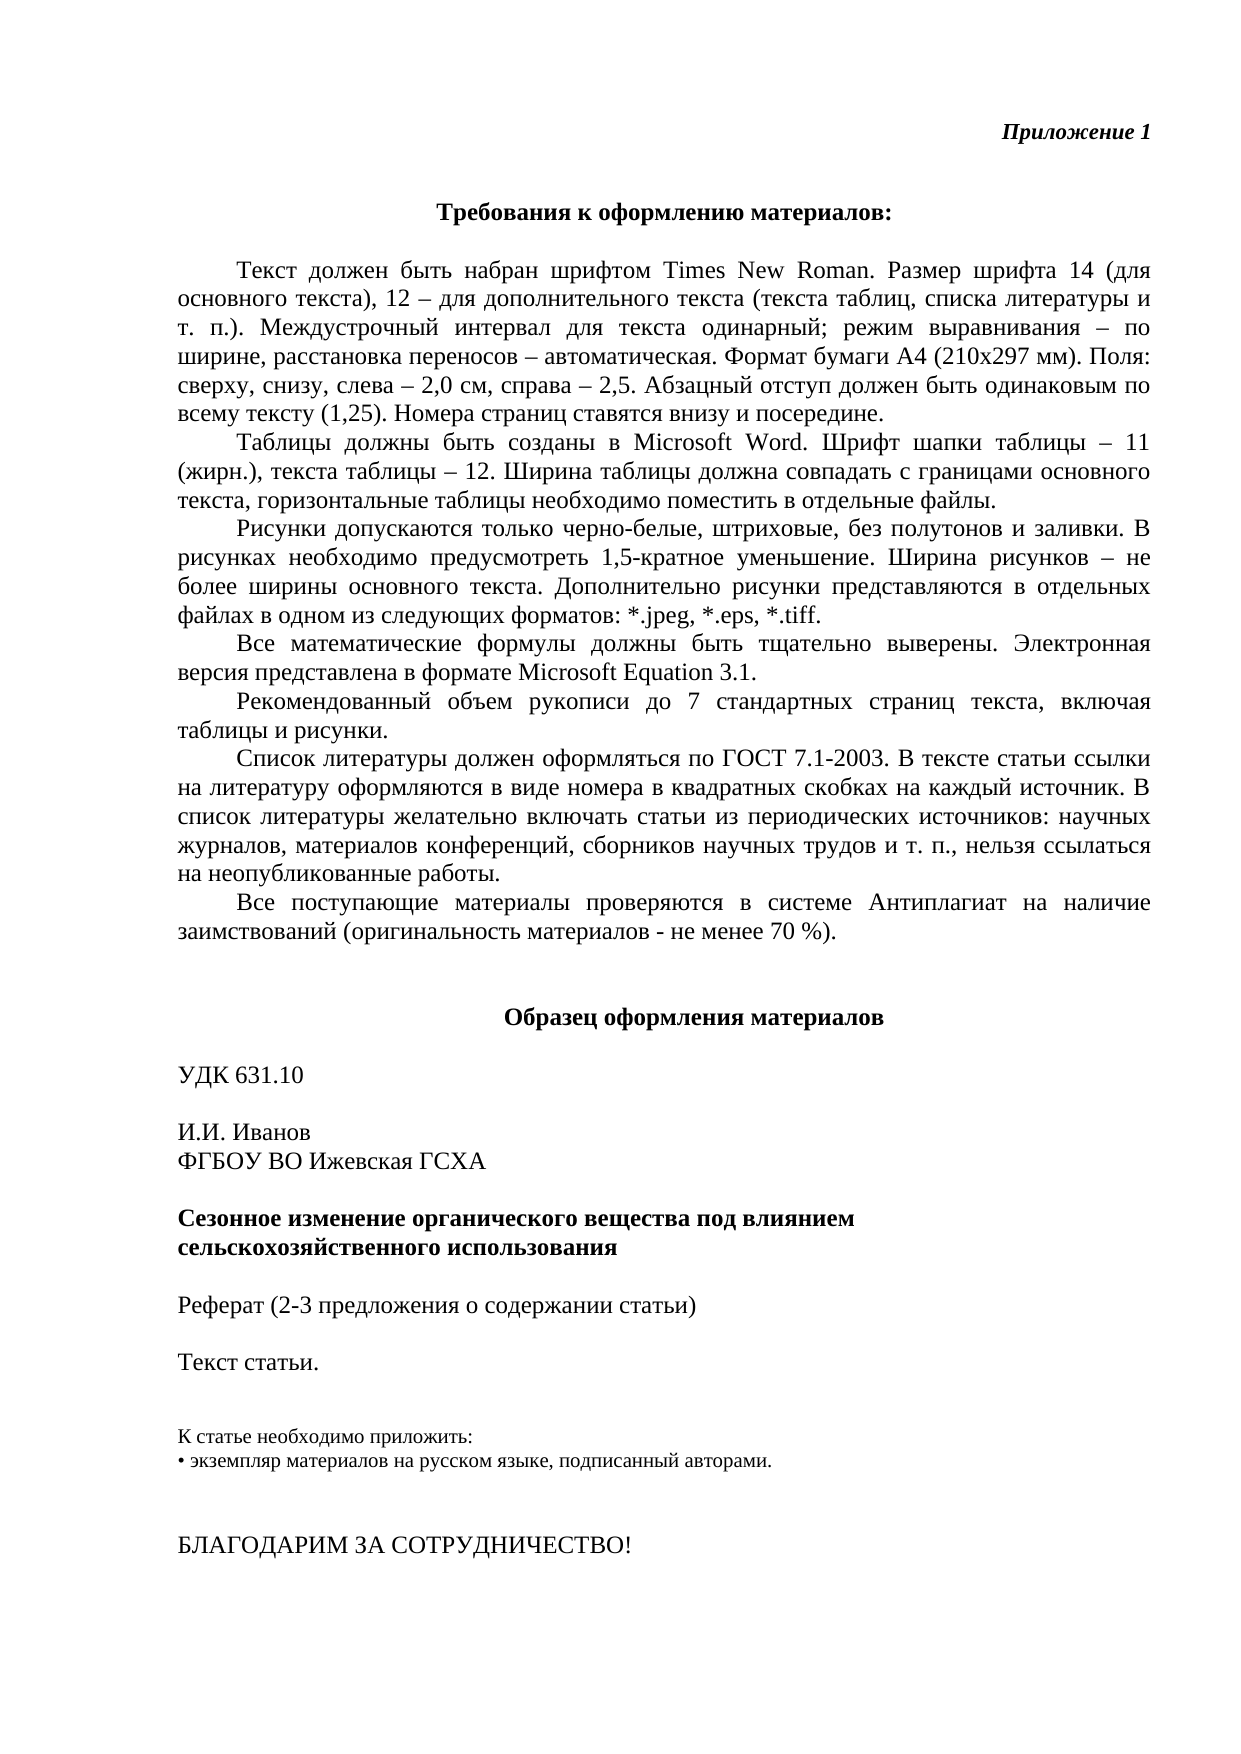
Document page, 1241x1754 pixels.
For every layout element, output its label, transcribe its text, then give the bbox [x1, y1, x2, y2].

text • экземпляр материалов на русском языке, подписанный авторами. [177, 1448, 1152, 1472]
text Требования к оформлению материалов: [177, 197, 1152, 226]
text Все математические формулы должны быть тщательно выверены. Электронная версия представлена в формате Microsoft Equation 3.1. [177, 628, 1152, 686]
text Все поступающие материалы проверяются в системе Антиплагиат на наличие заимствований (оригинальность материалов - не менее 70 %). [177, 887, 1152, 945]
text И.И. Иванов [177, 1117, 1152, 1146]
text БЛАГОДАРИМ ЗА СОТРУДНИЧЕСТВО! [177, 1530, 1152, 1558]
text Список литературы должен оформляться по ГОСТ 7.1-2003. В тексте статьи ссылки на литературу оформляются в виде номера в квадратных скобках на каждый источник. В список литературы желательно включать статьи из периодических источников: научных журналов, материалов конференций, сборников научных трудов и т. п., нельзя ссылаться на неопубликованные работы. [177, 743, 1152, 887]
text ФГБОУ ВО Ижевская ГСХА [177, 1146, 1152, 1175]
text Сезонное изменение органического вещества под влиянием [177, 1203, 1152, 1232]
text Текст должен быть набран шрифтом Times New Roman. Размер шрифта 14 (для основного текста), 12 – для дополнительного текста (текста таблиц, списка литературы и т. п.). Междустрочный интервал для текста одинарный; режим выравнивания – по ширине, расстановка переносов – автоматическая. Формат бумаги А4 (210х297 мм). Поля: сверху, снизу, слева – 2,0 см, справа – 2,5. Абзацный отступ должен быть одинаковым по всему тексту (1,25). Номера страниц ставятся внизу и посередине. [177, 255, 1152, 427]
text Образец оформления материалов [177, 1002, 1152, 1031]
text Приложение 1 [177, 118, 1152, 144]
text сельскохозяйственного использования [177, 1232, 1152, 1261]
text Рисунки допускаются только черно-белые, штриховые, без полутонов и заливки. В рисунках необходимо предусмотреть 1,5-кратное уменьшение. Ширина рисунков – не более ширины основного текста. Дополнительно рисунки представляются в отдельных файлах в одном из следующих форматов: *.jpeg, *.eps, *.tiff. [177, 513, 1152, 628]
text УДК 631.10 [177, 1060, 1152, 1088]
text К статье необходимо приложить: [177, 1424, 1152, 1448]
text Реферат (2-3 предложения о содержании статьи) [177, 1290, 1152, 1318]
text Рекомендованный объем рукописи до 7 стандартных страниц текста, включая таблицы и рисунки. [177, 686, 1152, 743]
text Таблицы должны быть созданы в Microsoft Word. Шрифт шапки таблицы – 11 (жирн.), текста таблицы – 12. Ширина таблицы должна совпадать с границами основного текста, горизонтальные таблицы необходимо поместить в отдельные файлы. [177, 427, 1152, 513]
text Текст статьи. [177, 1347, 1152, 1376]
